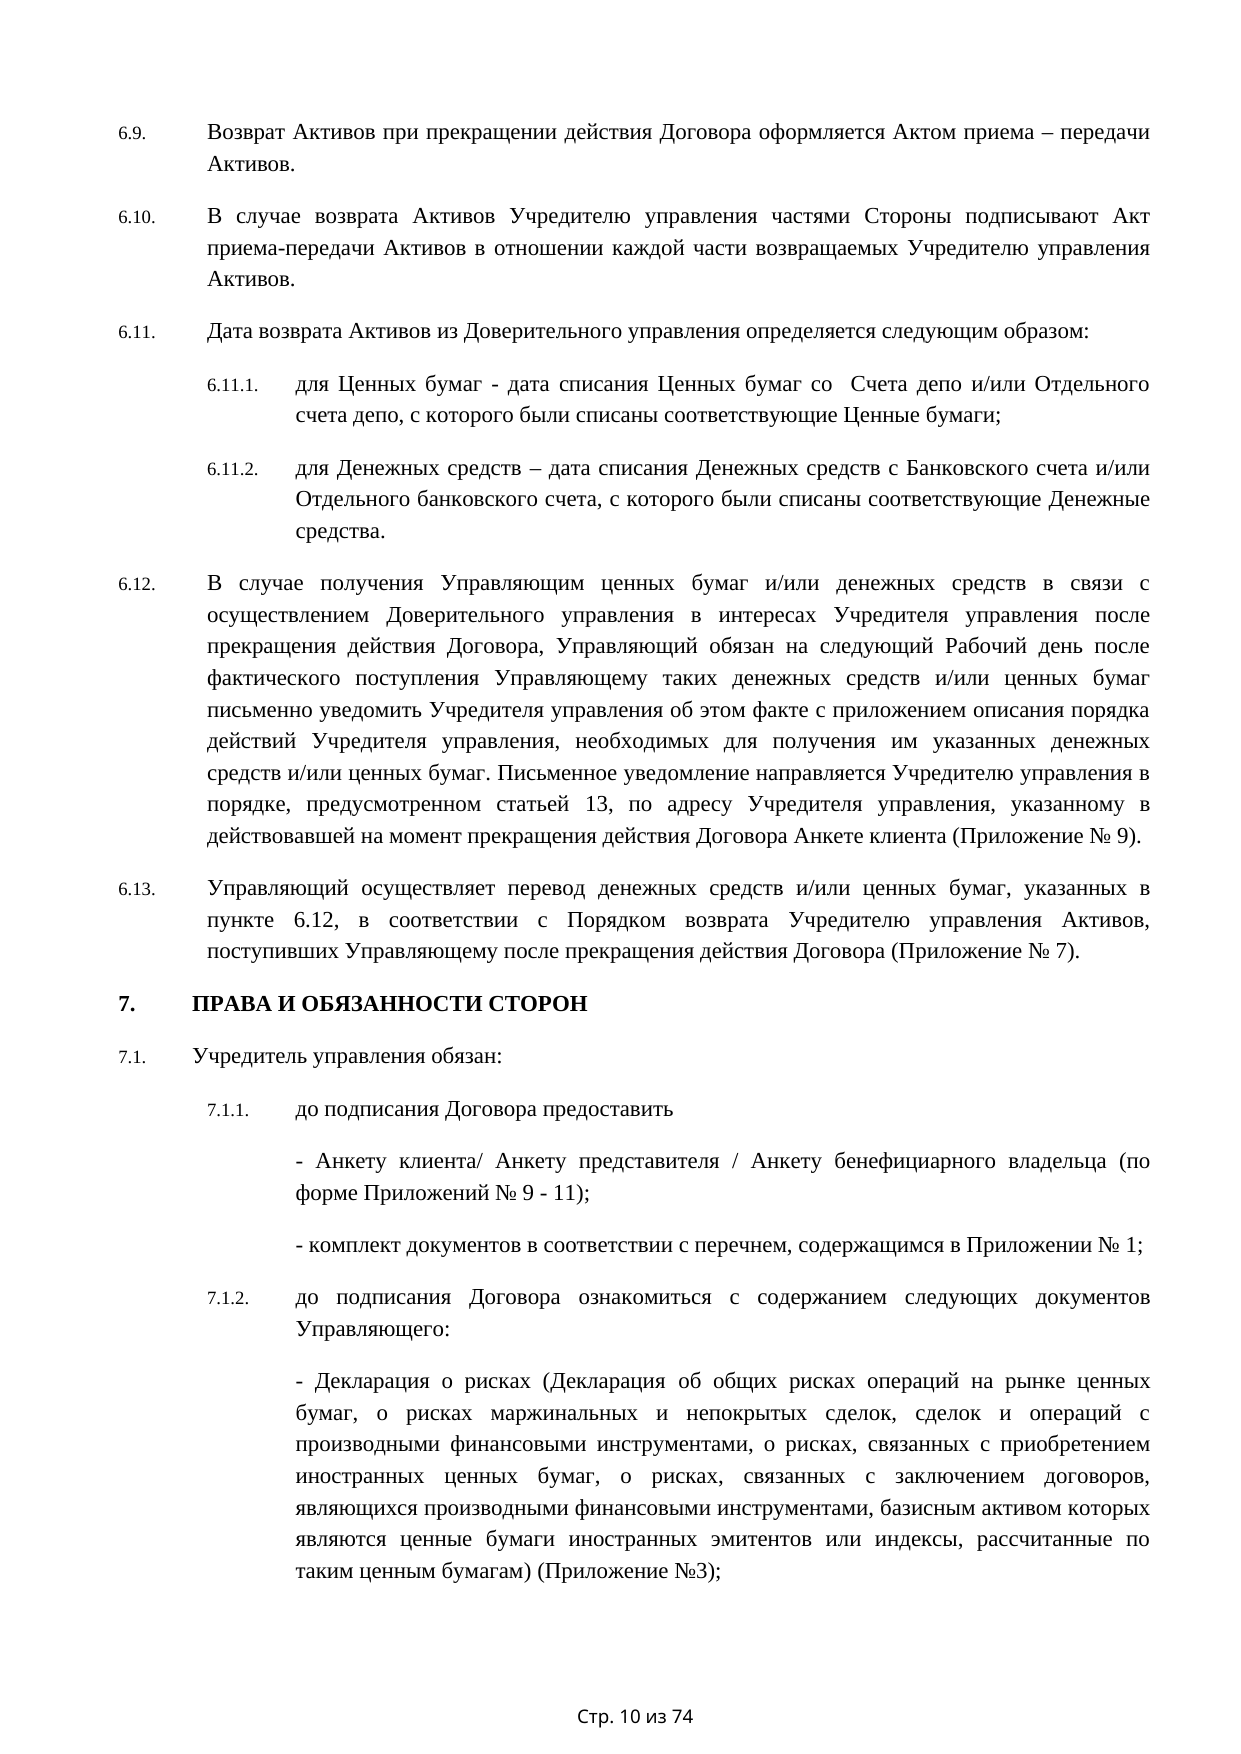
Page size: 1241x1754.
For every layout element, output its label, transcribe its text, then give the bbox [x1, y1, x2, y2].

text - Анкету клиента/ Анкету представителя / Анкету бенефициарного владельца (по форме Приложений № 9 - 11); [295, 1147, 1152, 1205]
list В случае возврата Активов Учредителю управления частями Стороны подписывают Акт приема-передачи Активов в отношении каждой части возвращаемых Учредителю управления Активов. [118, 202, 1152, 292]
list для Денежных средств – дата списания Денежных средств с Банковского счета и/или Отдельного банковского счета, с которого были списаны соответствующие Денежные средства. [207, 454, 1152, 543]
list до подписания Договора ознакомиться с содержанием следующих документов Управляющего: [207, 1283, 1152, 1341]
list до подписания Договора предоставить [207, 1095, 1152, 1121]
list Учредитель управления обязан: [118, 1042, 1152, 1069]
list для Ценных бумаг - дата списания Ценных бумаг со Счета депо и/или Отдельного счета депо, с которого были списаны соответствующие Ценные бумаги; [207, 370, 1152, 428]
text - комплект документов в соответствии с перечнем, содержащимся в Приложении № 1; [295, 1231, 1152, 1257]
list Дата возврата Активов из Доверительного управления определяется следующим образом: [118, 318, 1152, 344]
list ПРАВА И ОБЯЗАННОСТИ СТОРОН [118, 990, 1152, 1016]
list - Декларация о рисках (Декларация об общих рисках операций на рынке ценных бумаг, о рисках маржинальных и непокрытых сделок, сделок и операций с производными финансовыми инструментами, о рисках, связанных с приобретением иностранных ценных бумаг, о рисках, связанных с заключением договоров, являющихся производными финансовыми инструментами, базисным активом которых являются ценные бумаги иностранных эмитентов или индексы, рассчитанные по таким ценным бумагам) (Приложение №3); [295, 1367, 1152, 1583]
list Возврат Активов при прекращении действия Договора оформляется Актом приема – передачи Активов. [118, 118, 1152, 176]
